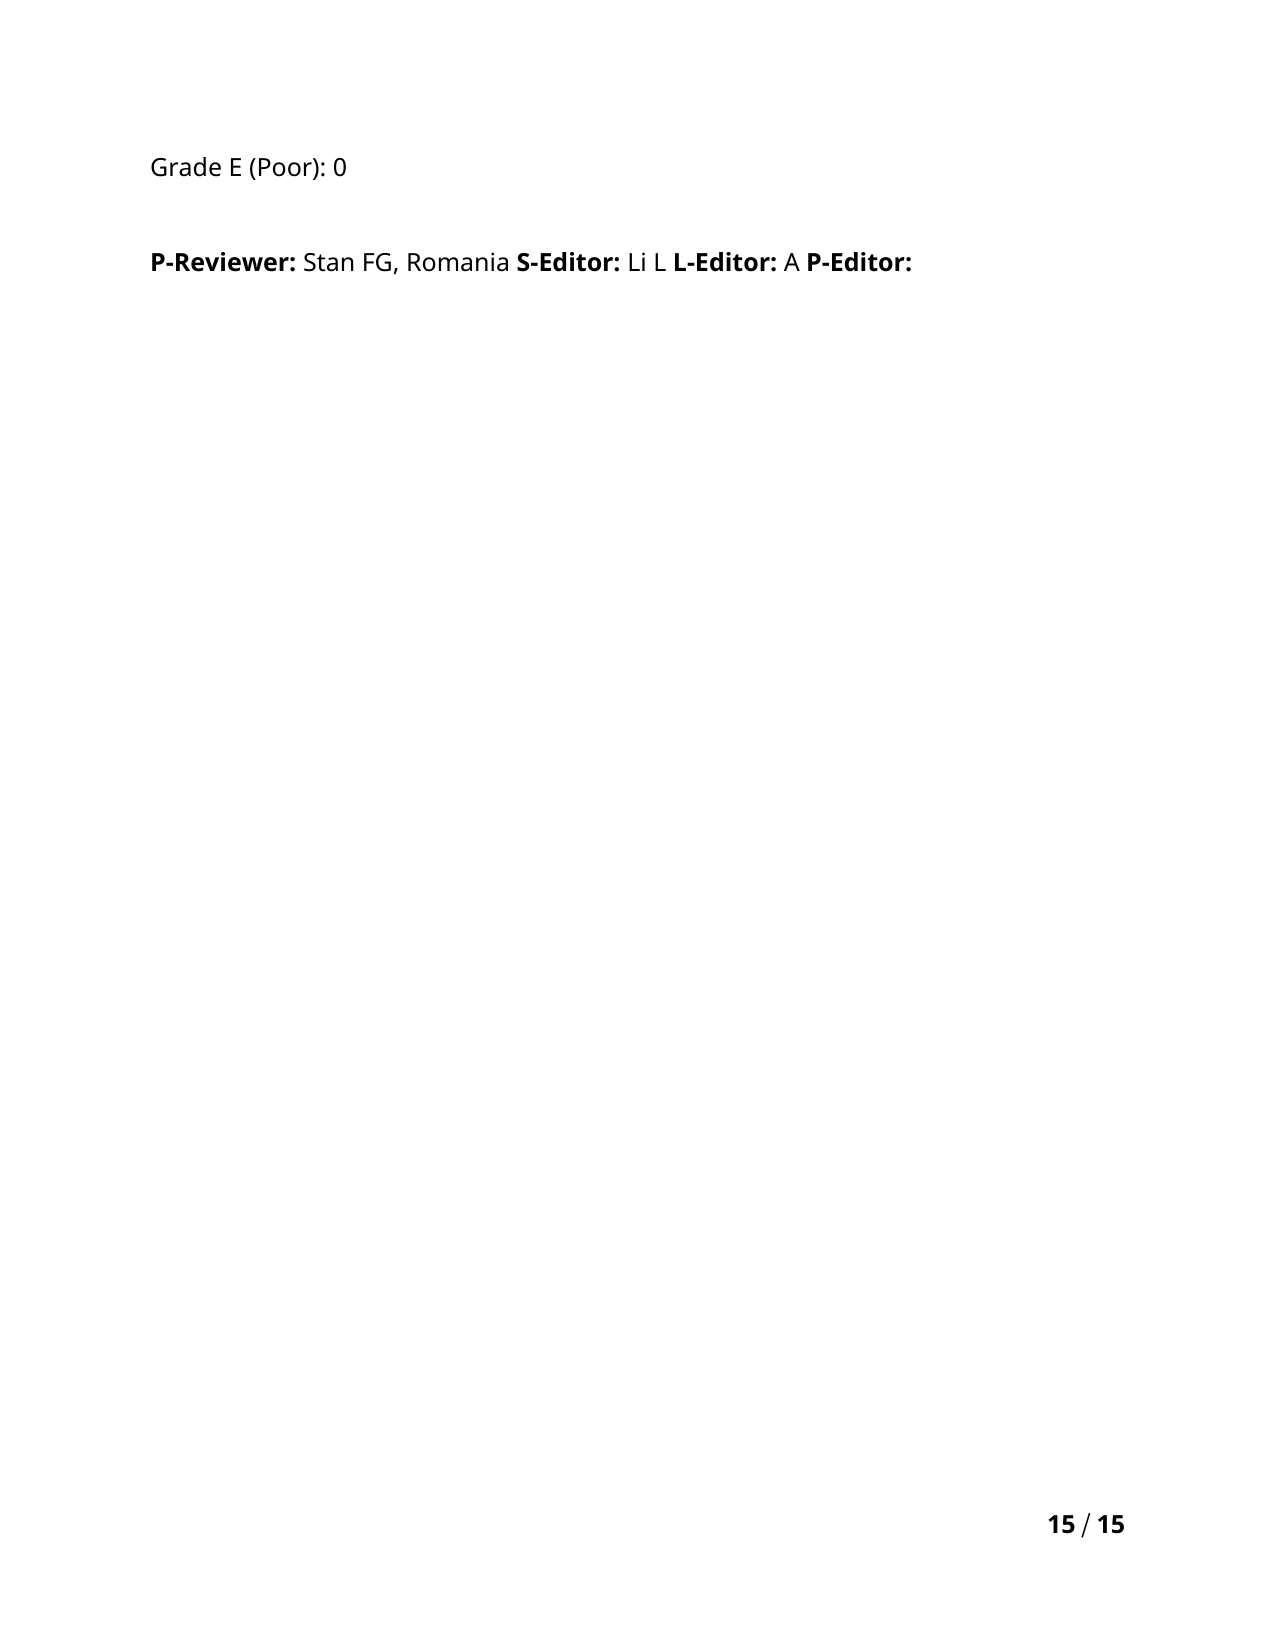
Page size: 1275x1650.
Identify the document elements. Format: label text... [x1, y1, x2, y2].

text Grade E (Poor): 0 [150, 150, 1125, 184]
text P-Reviewer: Stan FG, Romania S-Editor: Li L L-Editor: A P-Editor: [150, 244, 1125, 278]
